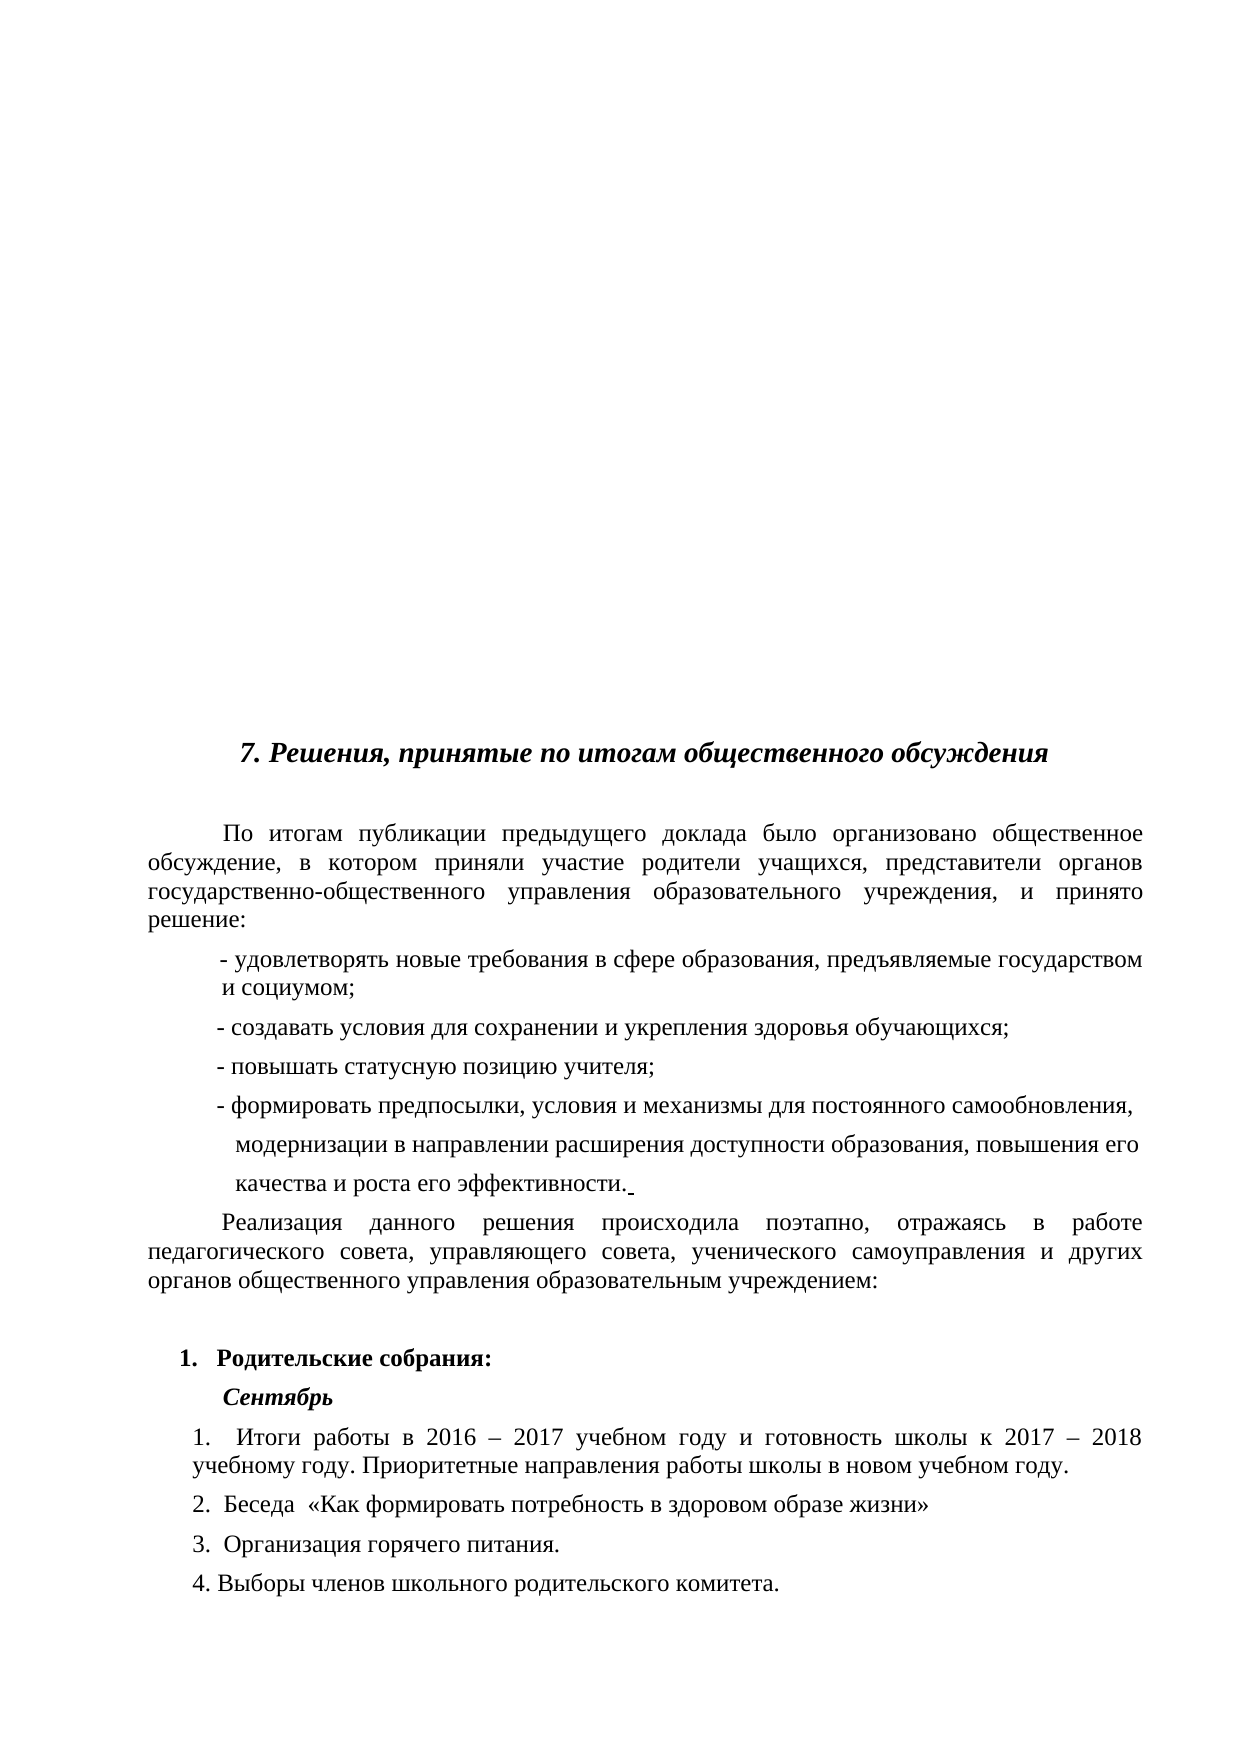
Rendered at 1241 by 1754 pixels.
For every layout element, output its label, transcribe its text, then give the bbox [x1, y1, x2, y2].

text модернизации в направлении расширения доступности образования, повышения его [148, 1129, 1144, 1158]
text - удовлетворять новые требования в сфере образования, предъявляемые государством и социумом; [148, 944, 1144, 1001]
text качества и роста его эффективности. [148, 1168, 1144, 1197]
text 3. Организация горячего питания. [192, 1529, 1144, 1557]
list Родительские собрания: [179, 1343, 1144, 1372]
text 2. Беседа «Как формировать потребность в здоровом образе жизни» [192, 1489, 1144, 1518]
text - повышать статусную позицию учителя; [148, 1051, 1144, 1079]
text 1. Итоги работы в 2016 – 2017 учебном году и готовность школы к 2017 – 2018 учебному году. Приоритетные направления работы школы в новом учебном году. [192, 1422, 1144, 1479]
text 4. Выборы членов школьного родительского комитета. [192, 1568, 1144, 1597]
text - создавать условия для сохранении и укрепления здоровья обучающихся; [148, 1012, 1144, 1040]
text Реализация данного решения происходила поэтапно, отражаясь в работе педагогического совета, управляющего совета, ученического самоуправления и других органов общественного управления образовательным учреждением: [148, 1207, 1144, 1294]
text Сентябрь [216, 1382, 1144, 1411]
text 7. Решения, принятые по итогам общественного обсуждения [148, 735, 1144, 769]
text - формировать предпосылки, условия и механизмы для постоянного самообновления, [148, 1090, 1144, 1119]
text По итогам публикации предыдущего доклада было организовано общественное обсуждение, в котором приняли участие родители учащихся, представители органов государственно-общественного управления образовательного учреждения, и принято решение: [148, 818, 1144, 933]
